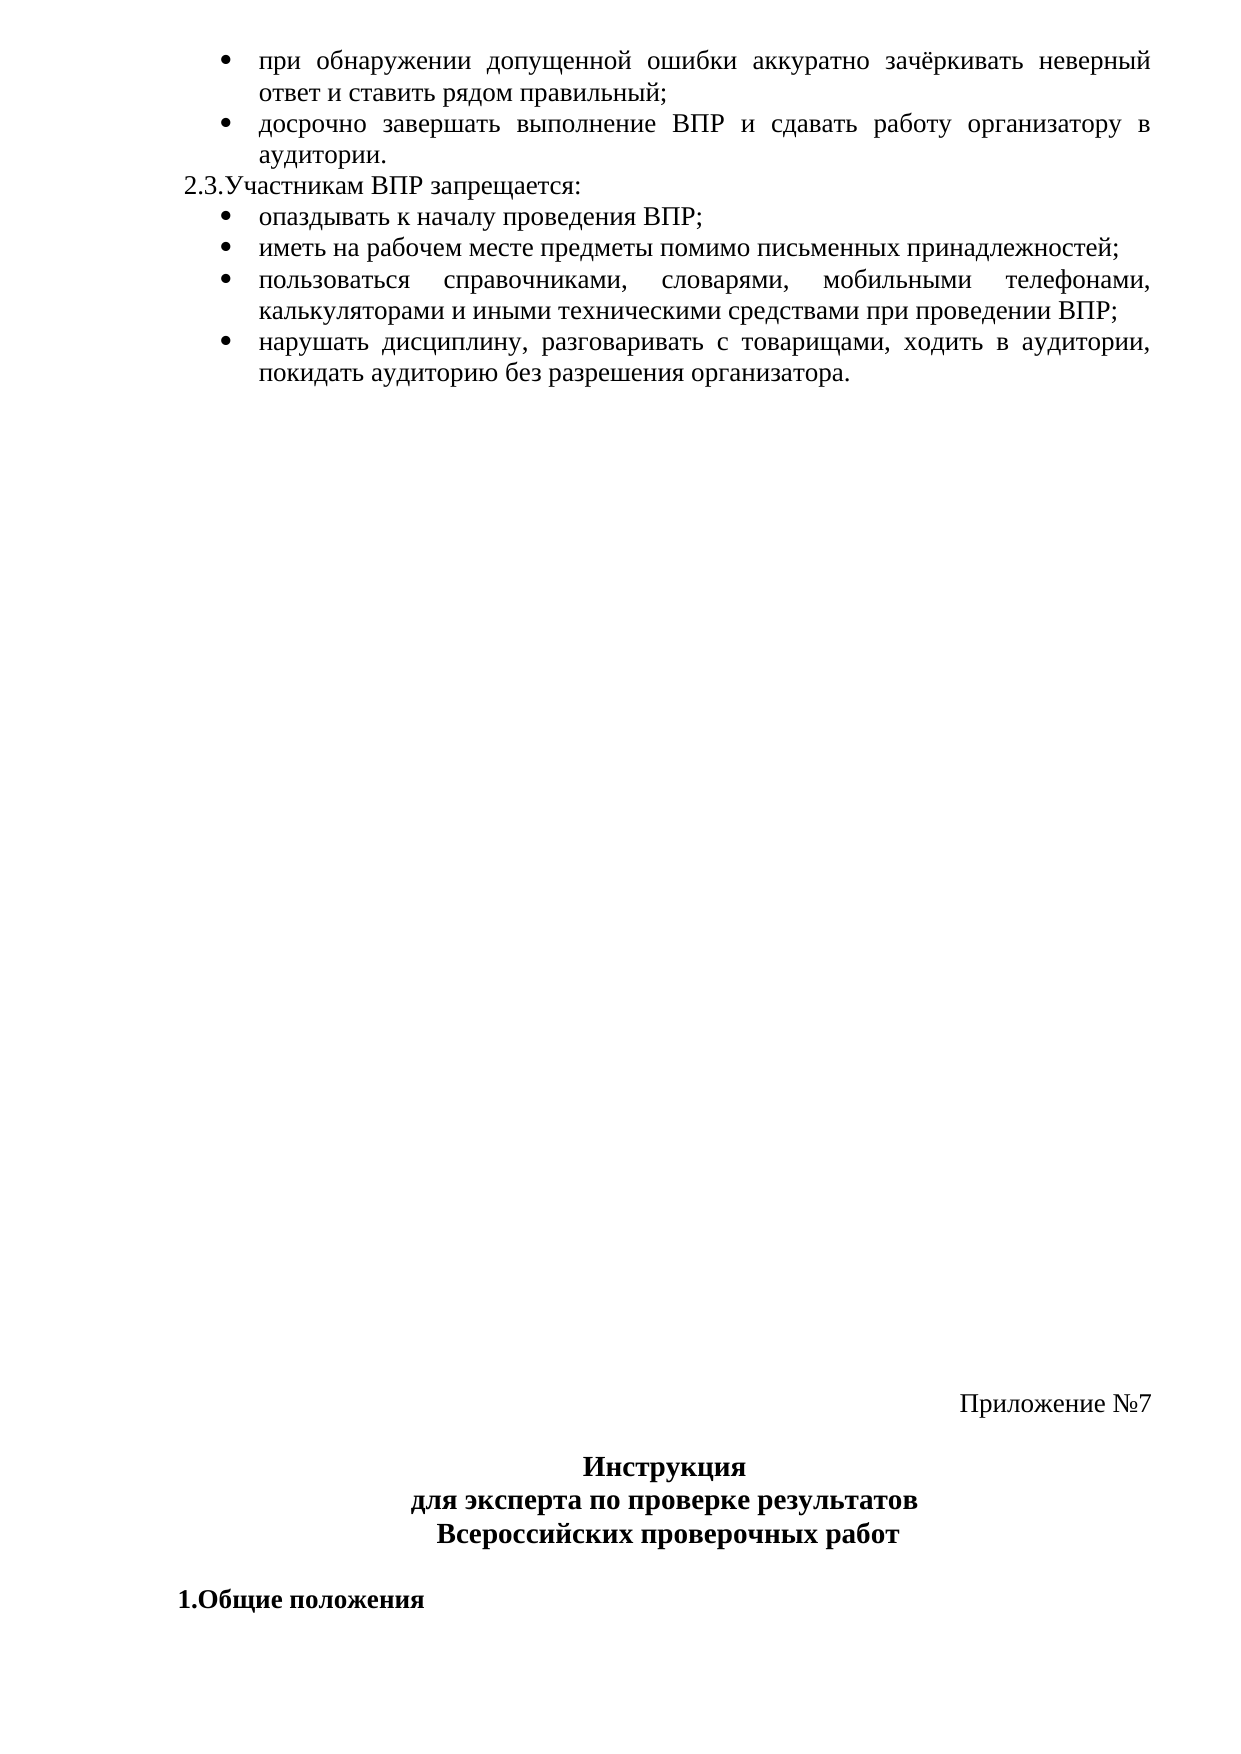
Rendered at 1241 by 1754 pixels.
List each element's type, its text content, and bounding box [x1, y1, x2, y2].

text для эксперта по проверке результатов [177, 1482, 1152, 1516]
list пользоваться справочниками, словарями, мобильными телефонами, калькуляторами и иными техническими средствами при проведении ВПР; [221, 263, 1152, 325]
text 1.Общие положения [177, 1583, 1152, 1614]
list при обнаружении допущенной ошибки аккуратно зачёркивать неверный ответ и ставить рядом правильный; [221, 44, 1152, 107]
list опаздывать к началу проведения ВПР; [221, 200, 1152, 232]
text 2.3.Участникам ВПР запрещается: [183, 169, 1152, 200]
list досрочно завершать выполнение ВПР и сдавать работу организатору в аудитории. [221, 107, 1152, 169]
text Всероссийских проверочных работ [177, 1516, 1152, 1549]
list нарушать дисциплину, разговаривать с товарищами, ходить в аудитории, покидать аудиторию без разрешения организатора. [221, 325, 1152, 388]
list иметь на рабочем месте предметы помимо письменных принадлежностей; [221, 232, 1152, 263]
text Инструкция [177, 1449, 1152, 1482]
text Приложение №7 [177, 1387, 1152, 1418]
